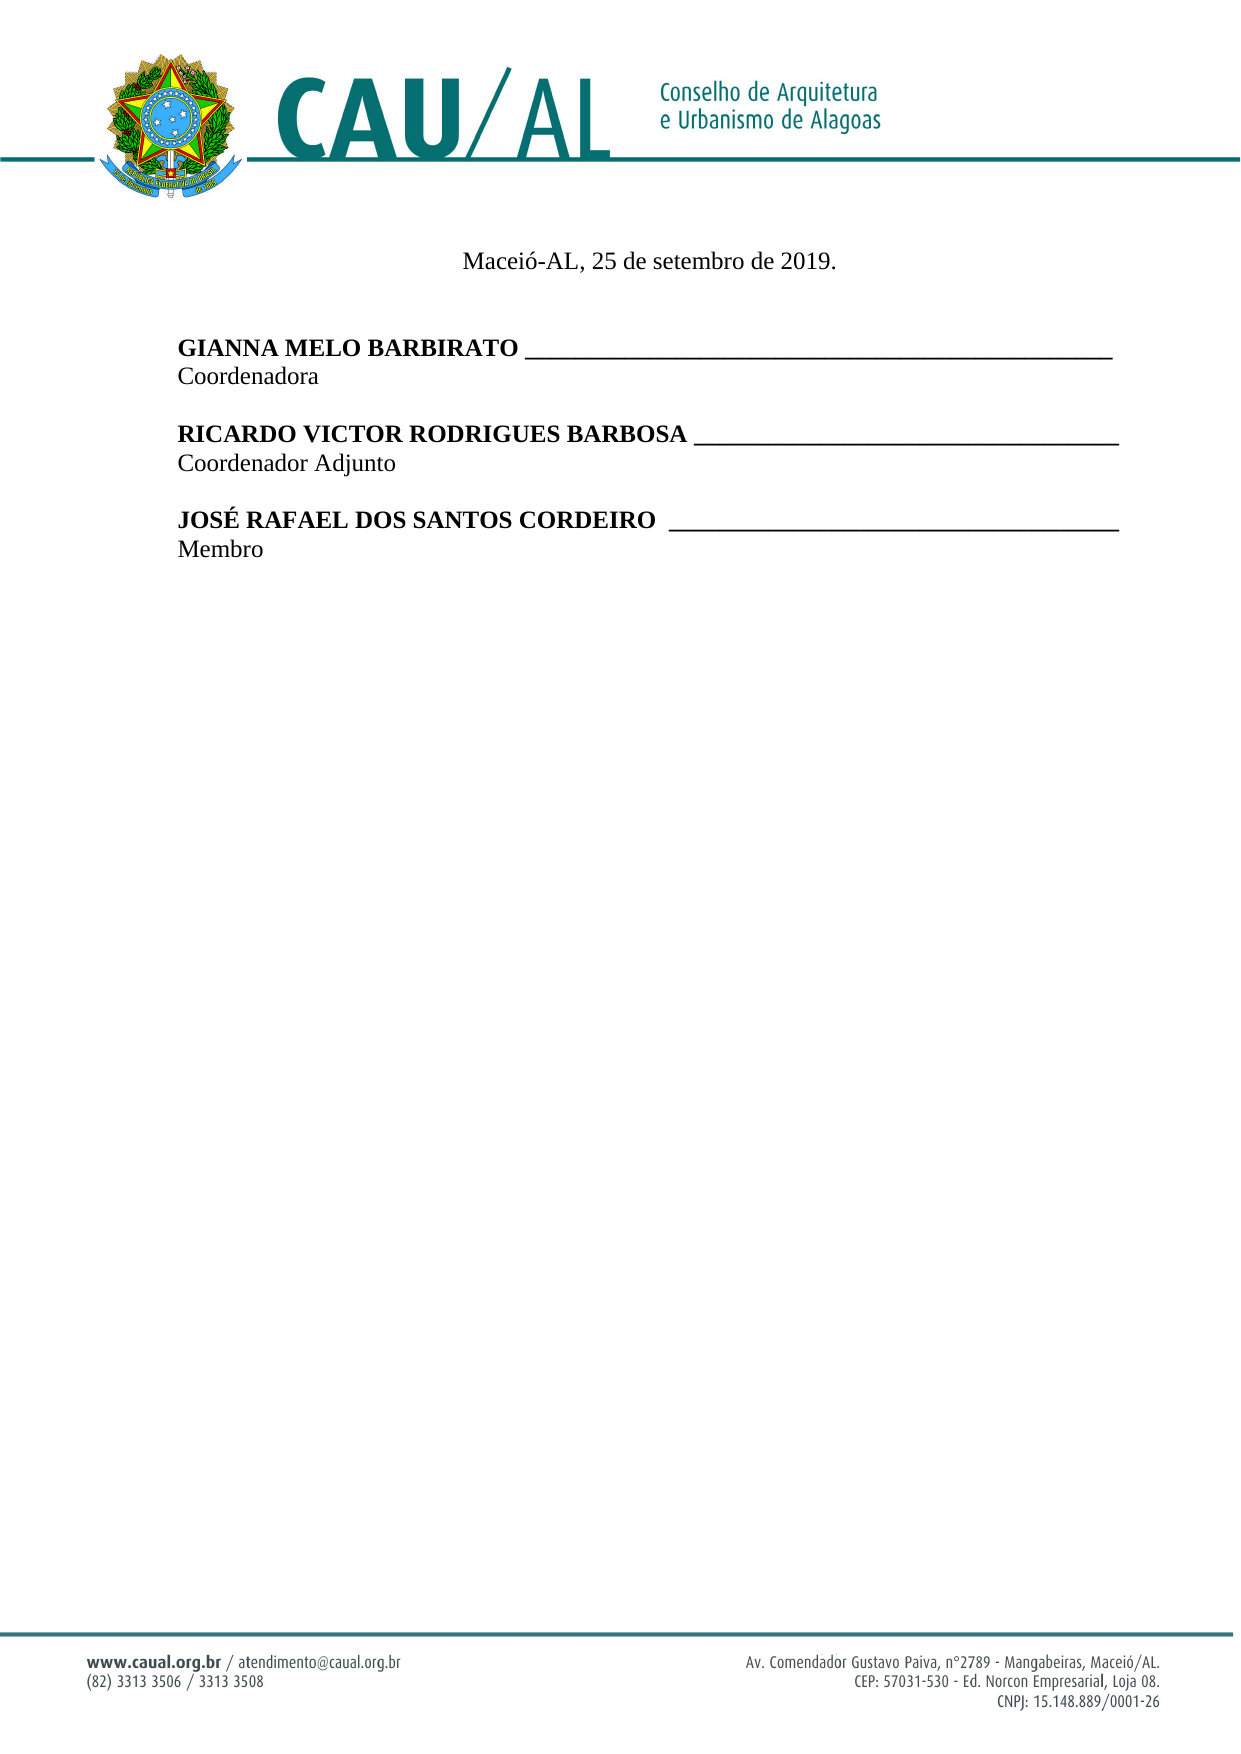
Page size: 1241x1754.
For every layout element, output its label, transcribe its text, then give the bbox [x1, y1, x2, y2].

picture [0, 1632, 1234, 1711]
text Maceió-AL, 25 de setembro de 2019. [177, 246, 1122, 275]
text Coordenadora [177, 361, 1122, 390]
text Membro [177, 534, 1122, 563]
text Coordenador Adjunto [177, 448, 1122, 476]
picture [0, 50, 1241, 202]
text GIANNA MELO BARBIRATO _______________________________________________ [177, 333, 1122, 361]
text JOSÉ RAFAEL DOS SANTOS CORDEIRO ____________________________________ [177, 505, 1122, 534]
text RICARDO VICTOR RODRIGUES BARBOSA __________________________________ [177, 419, 1122, 448]
